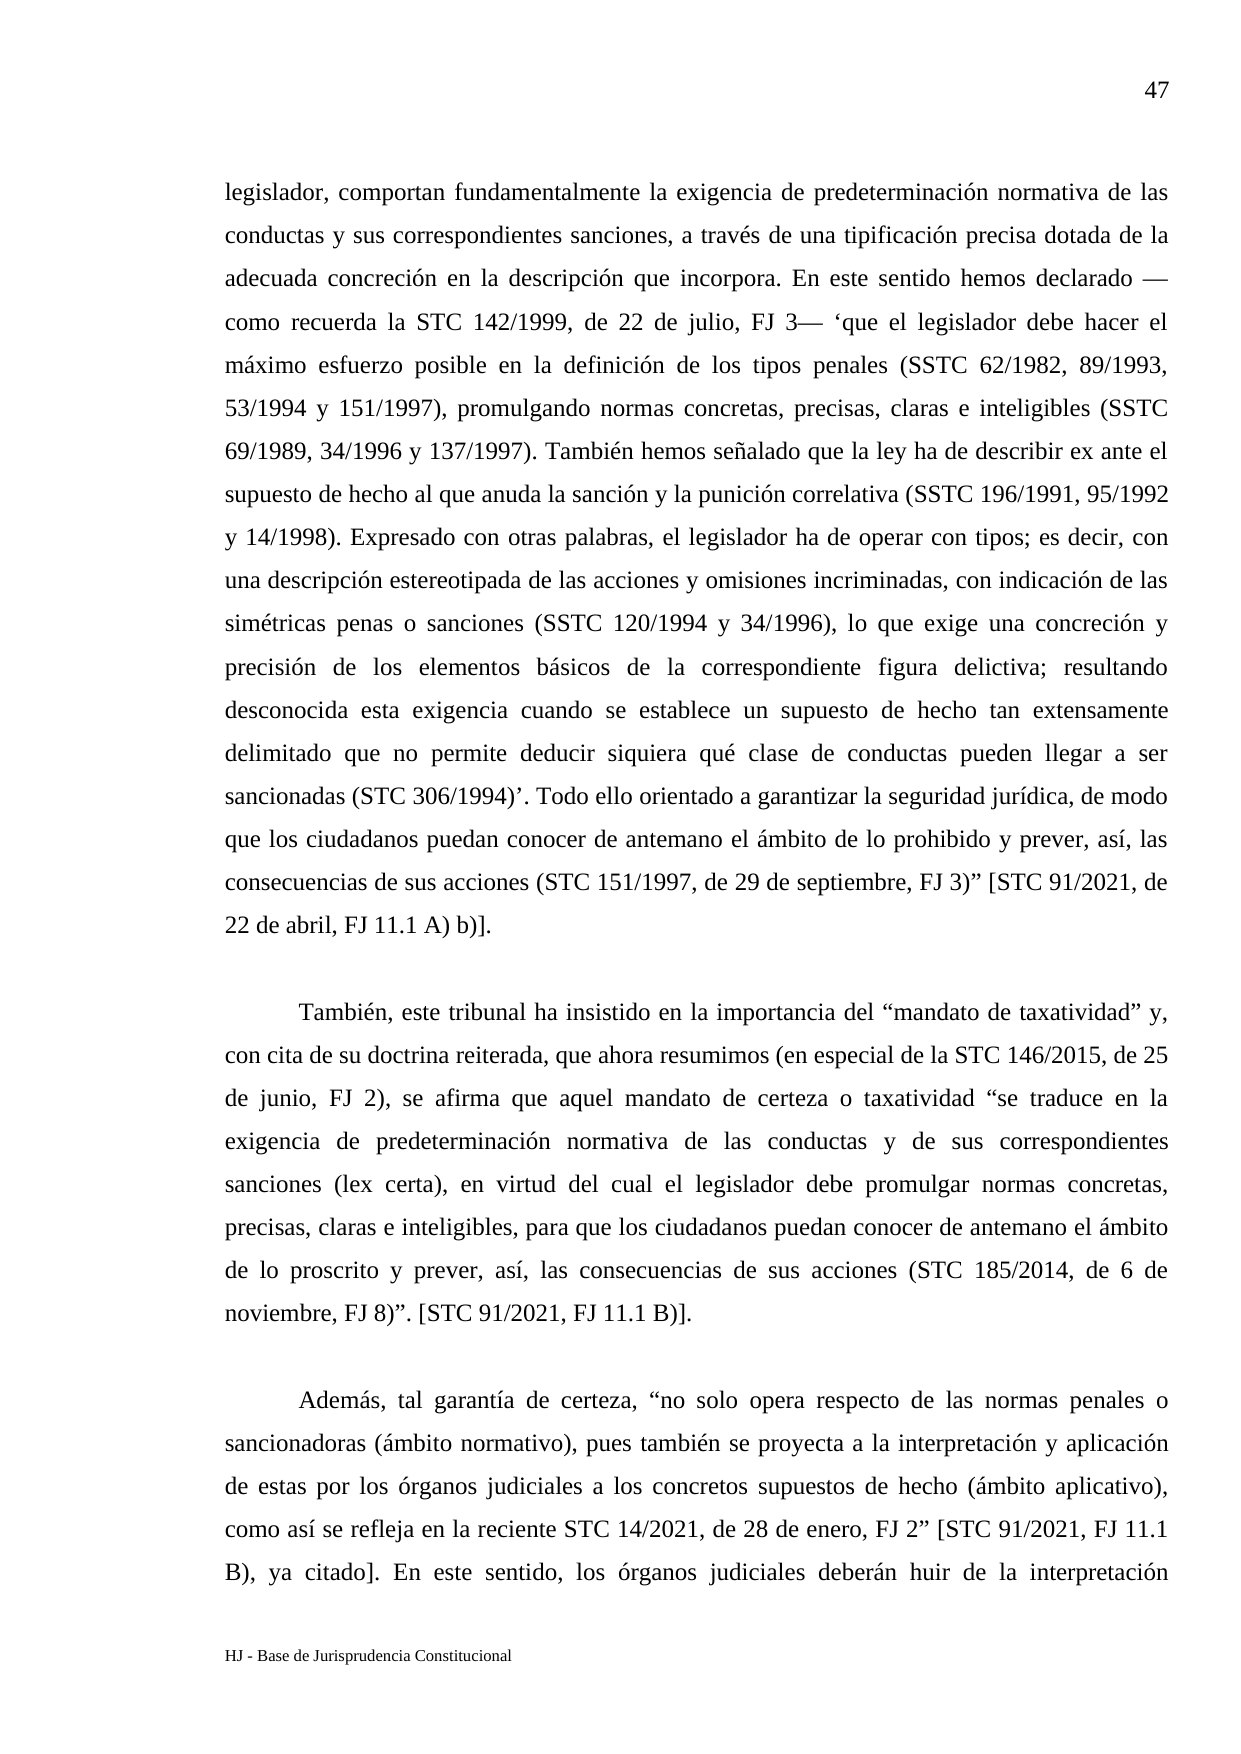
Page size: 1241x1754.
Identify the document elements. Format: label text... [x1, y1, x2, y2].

text También, este tribunal ha insistido en la importancia del “mandato de taxatividad” y, con cita de su doctrina reiterada, que ahora resumimos (en especial de la STC 146/2015, de 25 de junio, FJ 2), se afirma que aquel mandato de certeza o taxatividad “se traduce en la exigencia de predeterminación normativa de las conductas y de sus correspondientes sanciones (lex certa), en virtud del cual el legislador debe promulgar normas concretas, precisas, claras e inteligibles, para que los ciudadanos puedan conocer de antemano el ámbito de lo proscrito y prever, así, las consecuencias de sus acciones (STC 185/2014, de 6 de noviembre, FJ 8)”. [STC 91/2021, FJ 11.1 B)]. [224, 997, 1169, 1327]
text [224, 177, 1169, 939]
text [224, 1385, 1169, 1586]
